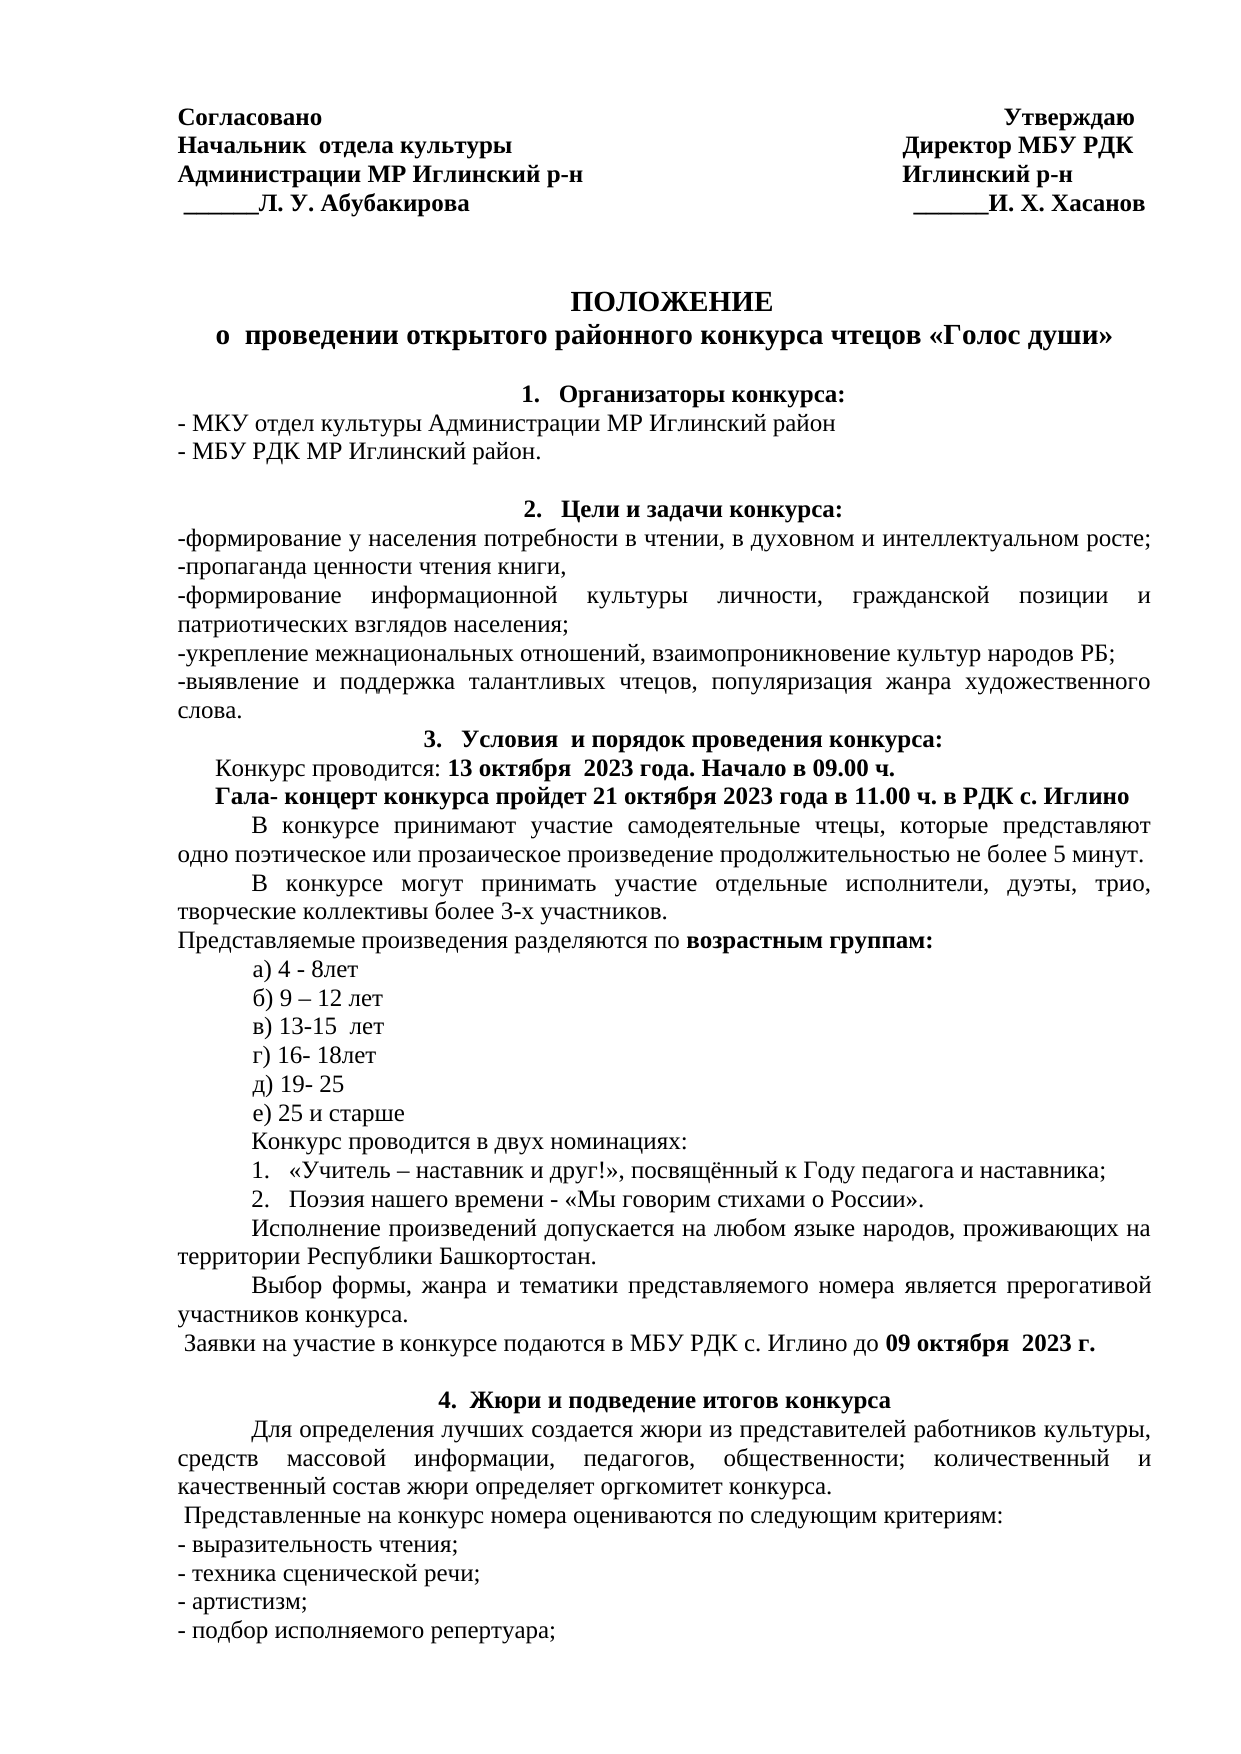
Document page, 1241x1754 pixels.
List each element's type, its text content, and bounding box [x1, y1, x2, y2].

text б) 9 – 12 лет [252, 983, 1152, 1011]
text г) 16- 18лет [252, 1040, 1152, 1069]
text Согласовано Утверждаю [177, 102, 1167, 131]
text Конкурс проводится: 13 октября 2023 года. Начало в 09.00 ч. [177, 753, 1152, 781]
text ______Л. У. Абубакирова ______И. Х. Хасанов [177, 188, 1167, 217]
text В конкурсе принимают участие самодеятельные чтецы, которые представляют одно поэтическое или прозаическое произведение продолжительностью не более 5 минут. [177, 810, 1152, 868]
text - подбор исполняемого репертуара; [177, 1615, 1152, 1644]
text -укрепление межнациональных отношений, взаимопроникновение культур народов РБ; [177, 638, 1152, 666]
text - МБУ РДК МР Иглинский район. [177, 436, 1152, 465]
text Начальник отдела культуры Директор МБУ РДК [177, 131, 1167, 159]
text - артистизм; [177, 1586, 1152, 1615]
text в) 13-15 лет [252, 1011, 1152, 1040]
list Поэзия нашего времени - «Мы говорим стихами о России». [251, 1184, 1152, 1213]
text а) 4 - 8лет [252, 954, 1152, 983]
text -формирование у населения потребности в чтении, в духовном и интеллектуальном росте; -пропаганда ценности чтения книги, [177, 523, 1152, 580]
text Заявки на участие в конкурсе подаются в МБУ РДК с. Иглино до 09 октября 2023 г. [177, 1328, 1152, 1356]
text В конкурсе могут принимать участие отдельные исполнители, дуэты, трио, творческие коллективы более 3-х участников. [177, 868, 1152, 925]
text - МКУ отдел культуры Администрации МР Иглинский район [177, 408, 1152, 436]
text Администрации МР Иглинский р-н Иглинский р-н [177, 159, 1167, 188]
text Для определения лучших создается жюри из представителей работников культуры, средств массовой информации, педагогов, общественности; количественный и качественный состав жюри определяет оргкомитет конкурса. [177, 1414, 1152, 1500]
text 4. Жюри и подведение итогов конкурса [177, 1385, 1152, 1414]
list Цели и задачи конкурса: [215, 494, 1152, 523]
text -выявление и поддержка талантливых чтецов, популяризация жанра художественного слова. [177, 666, 1152, 724]
text д) 19- 25 [252, 1069, 1152, 1098]
text о проведении открытого районного конкурса чтецов «Голос души» [177, 317, 1152, 351]
text Конкурс проводится в двух номинациях: [177, 1126, 1152, 1155]
text - техника сценической речи; [177, 1558, 1152, 1586]
text -формирование информационной культуры личности, гражданской позиции и патриотических взглядов населения; [177, 580, 1152, 638]
text Представленные на конкурс номера оцениваются по следующим критериям: [177, 1500, 1152, 1529]
text е) 25 и старше [252, 1098, 1152, 1126]
text ПОЛОЖЕНИЕ [177, 284, 1167, 317]
text Выбор формы, жанра и тематики представляемого номера является прерогативой участников конкурса. [177, 1270, 1152, 1328]
text Представляемые произведения разделяются по возрастным группам: [177, 925, 1152, 954]
list Организаторы конкурса: [215, 379, 1152, 408]
text Исполнение произведений допускается на любом языке народов, проживающих на территории Республики Башкортостан. [177, 1213, 1152, 1270]
list «Учитель – наставник и друг!», посвящённый к Году педагога и наставника; [251, 1155, 1152, 1184]
list Условия и порядок проведения конкурса: [215, 724, 1152, 753]
text Гала- концерт конкурса пройдет 21 октября 2023 года в 11.00 ч. в РДК с. Иглино [177, 781, 1152, 810]
text - выразительность чтения; [177, 1529, 1152, 1558]
